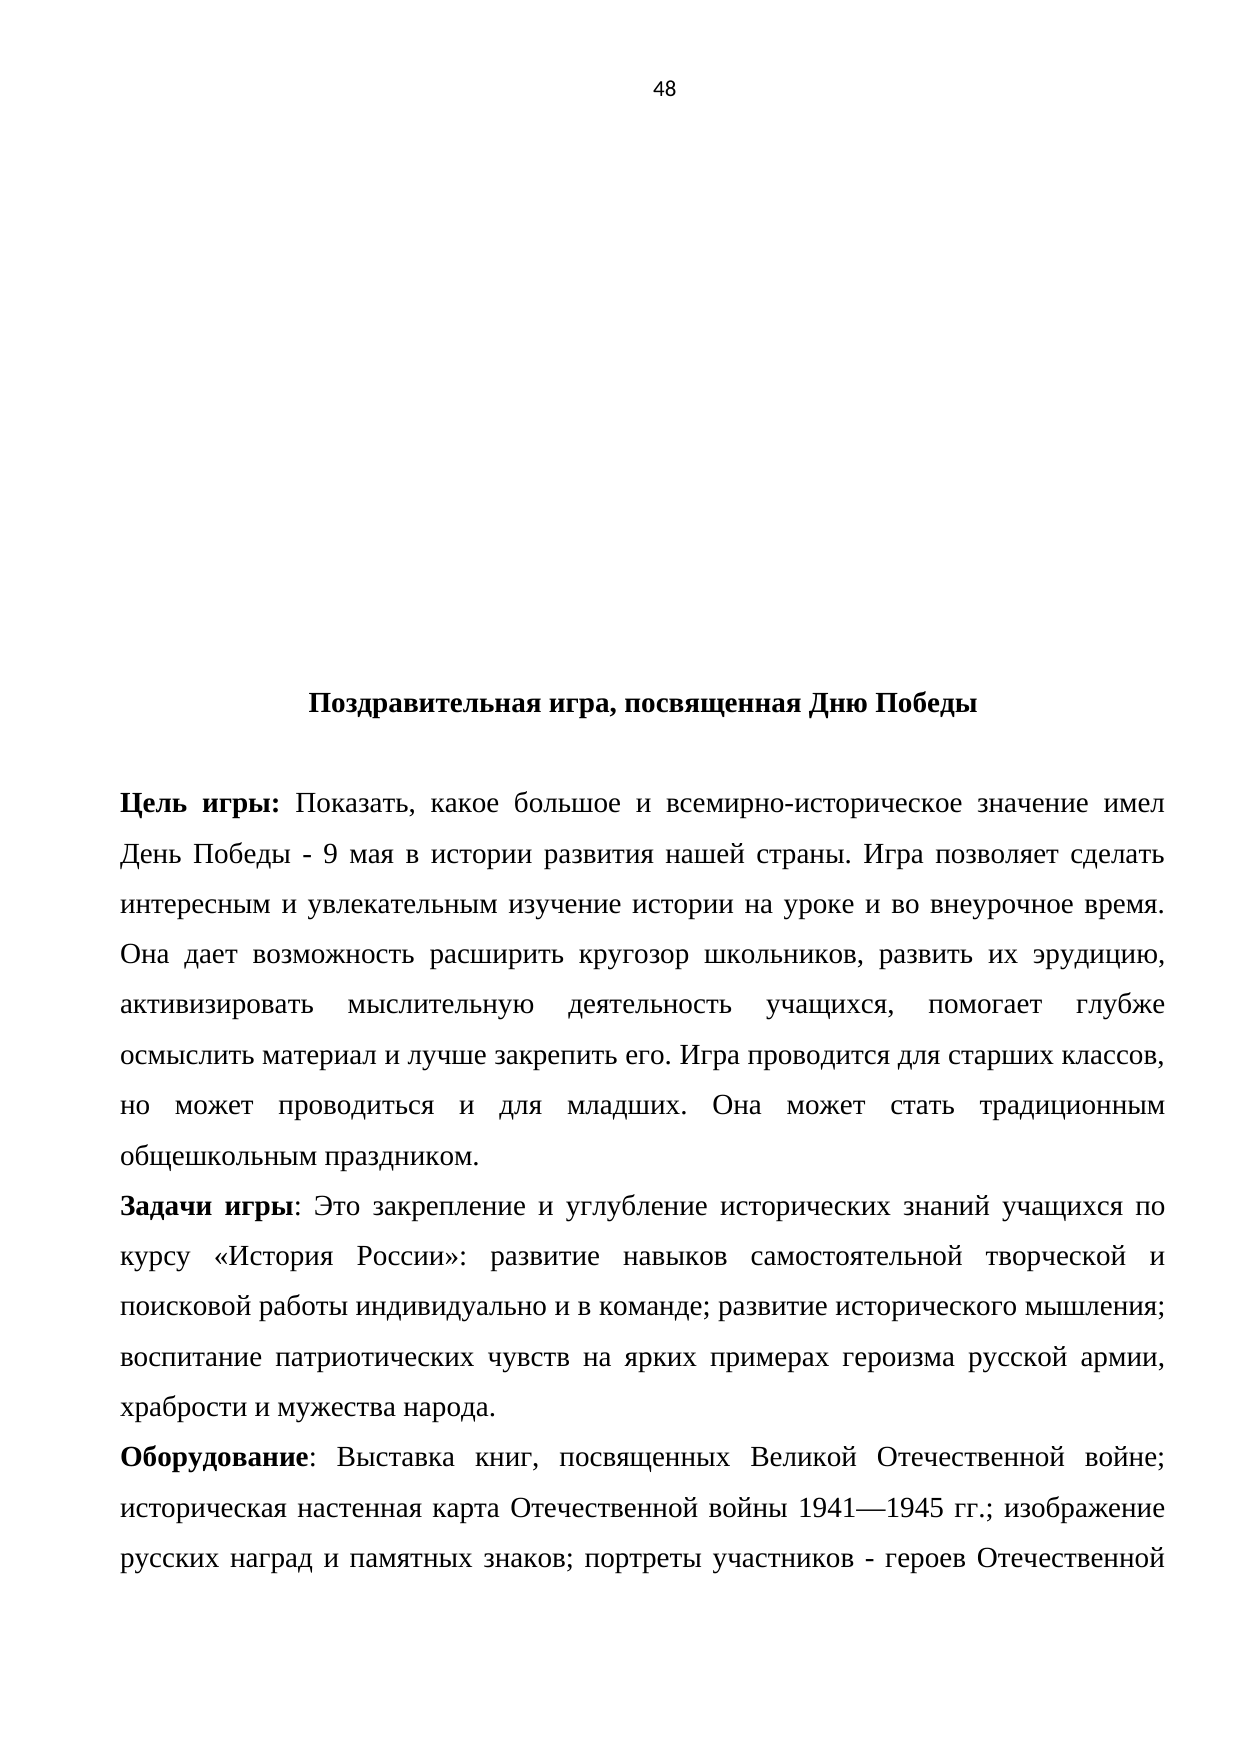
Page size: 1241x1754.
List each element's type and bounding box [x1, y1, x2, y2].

table_header [118, 130, 1168, 1575]
